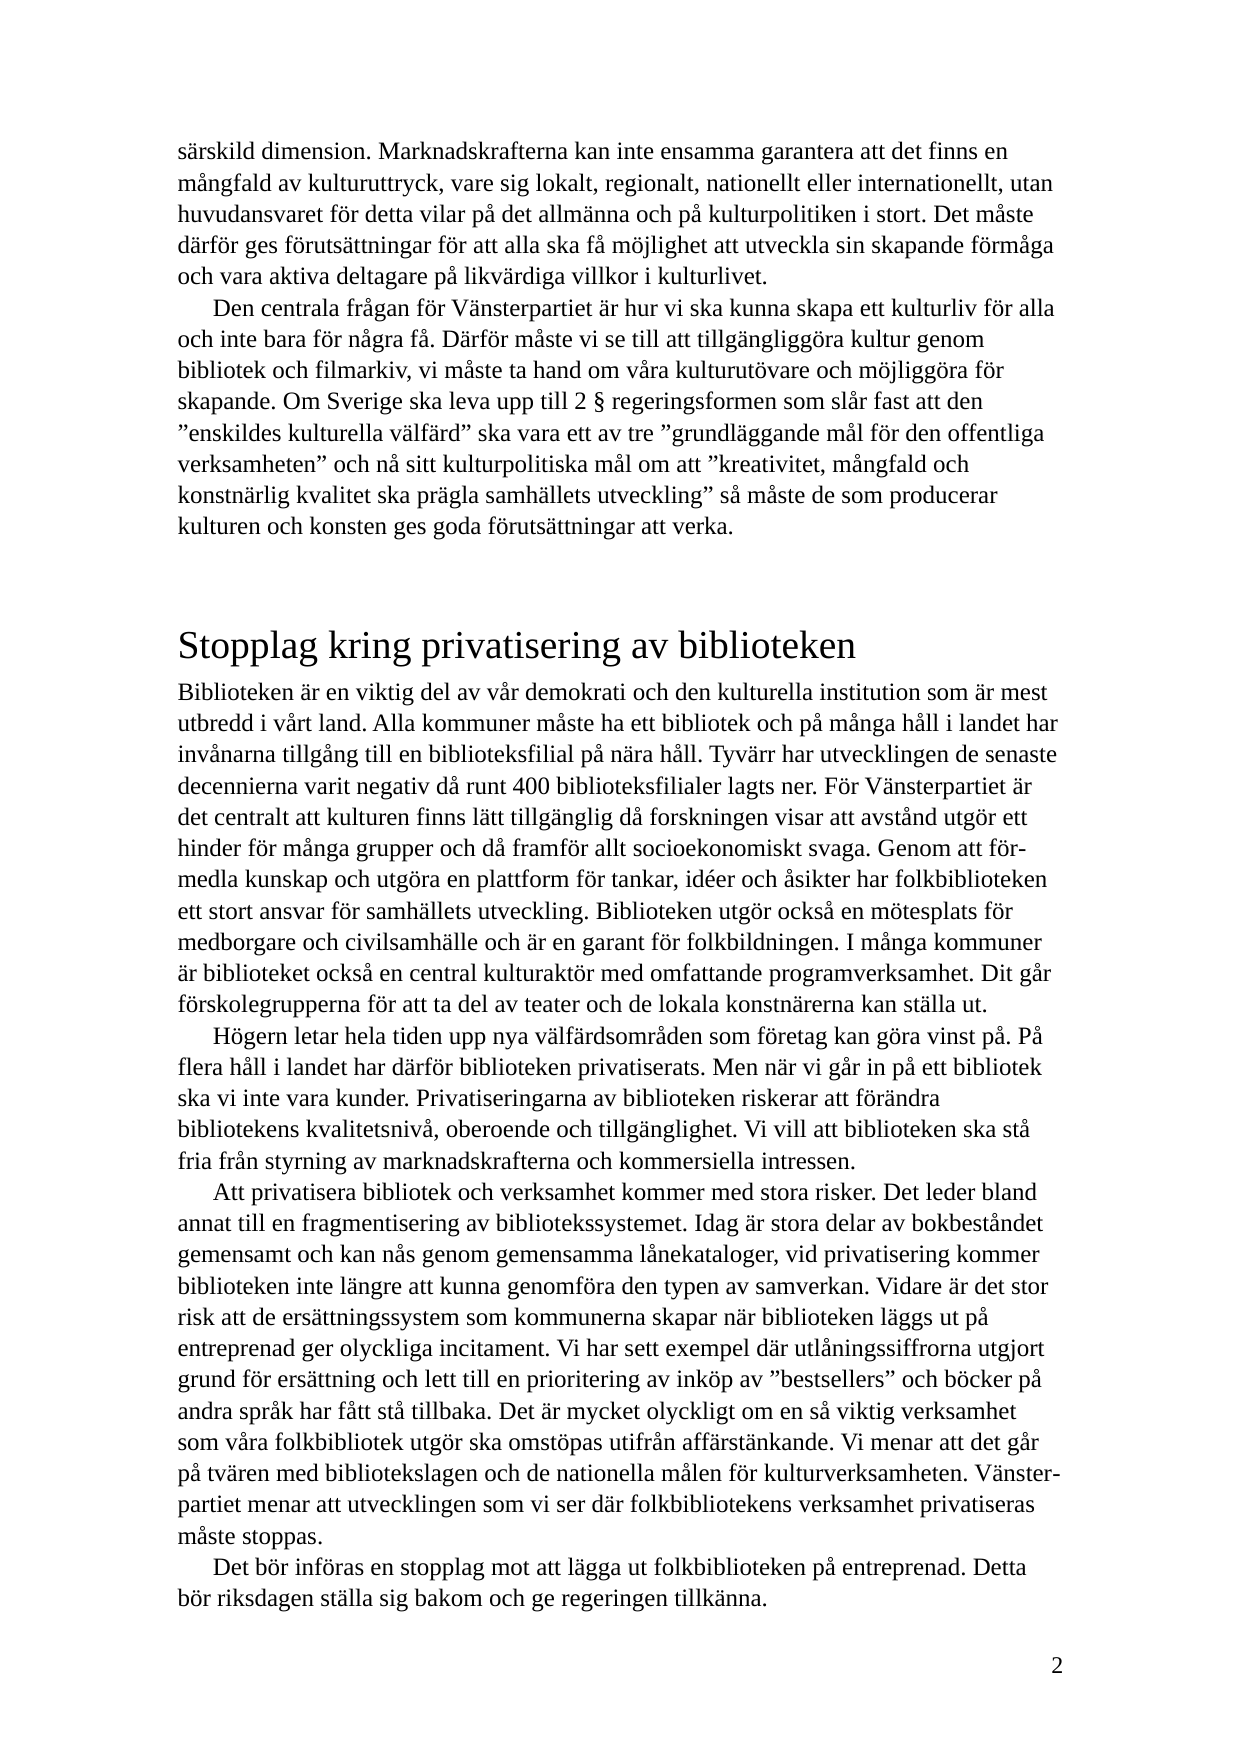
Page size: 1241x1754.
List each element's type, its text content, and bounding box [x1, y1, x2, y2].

text Att privatisera bibliotek och verksamhet kommer med stora risker. Det leder bland annat till en fragmentisering av bibliotekssystemet. Idag är stora delar av bokbeståndet gemensamt och kan nås genom gemensamma lånekataloger, vid privatisering kommer biblioteken inte längre att kunna genomföra den typen av samverkan. Vidare är det stor risk att de ersättningssystem som kommunerna skapar när biblioteken läggs ut på entreprenad ger olyckliga incitament. Vi har sett exempel där utlåningssiffrorna utgjort grund för ersättning och lett till en prioritering av inköp av ”bestsellers” och böcker på andra språk har fått stå tillbaka. Det är mycket olyckligt om en så viktig verksamhet som våra folkbibliotek utgör ska omstöpas utifrån affärstänkande. Vi menar att det går på tvären med bibliotekslagen och de nationella målen för kulturverksamheten. Vänsterpartiet menar att utvecklingen som vi ser där folkbibliotekens verksamhet privatiseras måste stoppas. [177, 1174, 1063, 1549]
text Högern letar hela tiden upp nya välfärdsområden som företag kan göra vinst på. På flera håll i landet har därför biblioteken privatiserats. Men när vi går in på ett bibliotek ska vi inte vara kunder. Privatiseringarna av biblioteken riskerar att förändra bibliotekens kvalitetsnivå, oberoende och tillgänglighet. Vi vill att biblioteken ska stå fria från styrning av marknadskrafterna och kommersiella intressen. [177, 1018, 1063, 1174]
subtitle Stopplag kring privatisering av biblioteken [177, 626, 1063, 666]
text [177, 134, 1063, 290]
text Biblioteken är en viktig del av vår demokrati och den kulturella institution som är mest utbredd i vårt land. Alla kommuner måste ha ett bibliotek och på många håll i landet har invånarna tillgång till en biblioteksfilial på nära håll. Tyvärr har utvecklingen de senaste decennierna varit negativ då runt 400 biblioteksfilialer lagts ner. För Vänsterpartiet är det centralt att kulturen finns lätt tillgänglig då forskningen visar att avstånd utgör ett hinder för många grupper och då framför allt socioekonomiskt svaga. Genom att förmedla kunskap och utgöra en plattform för tankar, idéer och åsikter har folkbiblioteken ett stort ansvar för samhällets utveckling. Biblioteken utgör också en mötesplats för medborgare och civilsamhälle och är en garant för folkbildningen. I många kommuner är biblioteket också en central kulturaktör med omfattande programverksamhet. Dit går förskolegrupperna för att ta del av teater och de lokala konstnärerna kan ställa ut. [177, 674, 1063, 1018]
text Det bör införas en stopplag mot att lägga ut folkbiblioteken på entreprenad. Detta bör riksdagen ställa sig bakom och ge regeringen tillkänna. [177, 1549, 1063, 1612]
text Den centrala frågan för Vänsterpartiet är hur vi ska kunna skapa ett kulturliv för alla och inte bara för några få. Därför måste vi se till att tillgängliggöra kultur genom bibliotek och filmarkiv, vi måste ta hand om våra kulturutövare och möjliggöra för skapande. Om Sverige ska leva upp till 2 § regeringsformen som slår fast att den ”enskildes kulturella välfärd” ska vara ett av tre ”grundläggande mål för den offentliga verksamheten” och nå sitt kulturpolitiska mål om att ”kreativitet, mångfald och konstnärlig kvalitet ska prägla samhällets utveckling” så måste de som producerar kulturen och konsten ges goda förutsättningar att verka. [177, 290, 1063, 540]
